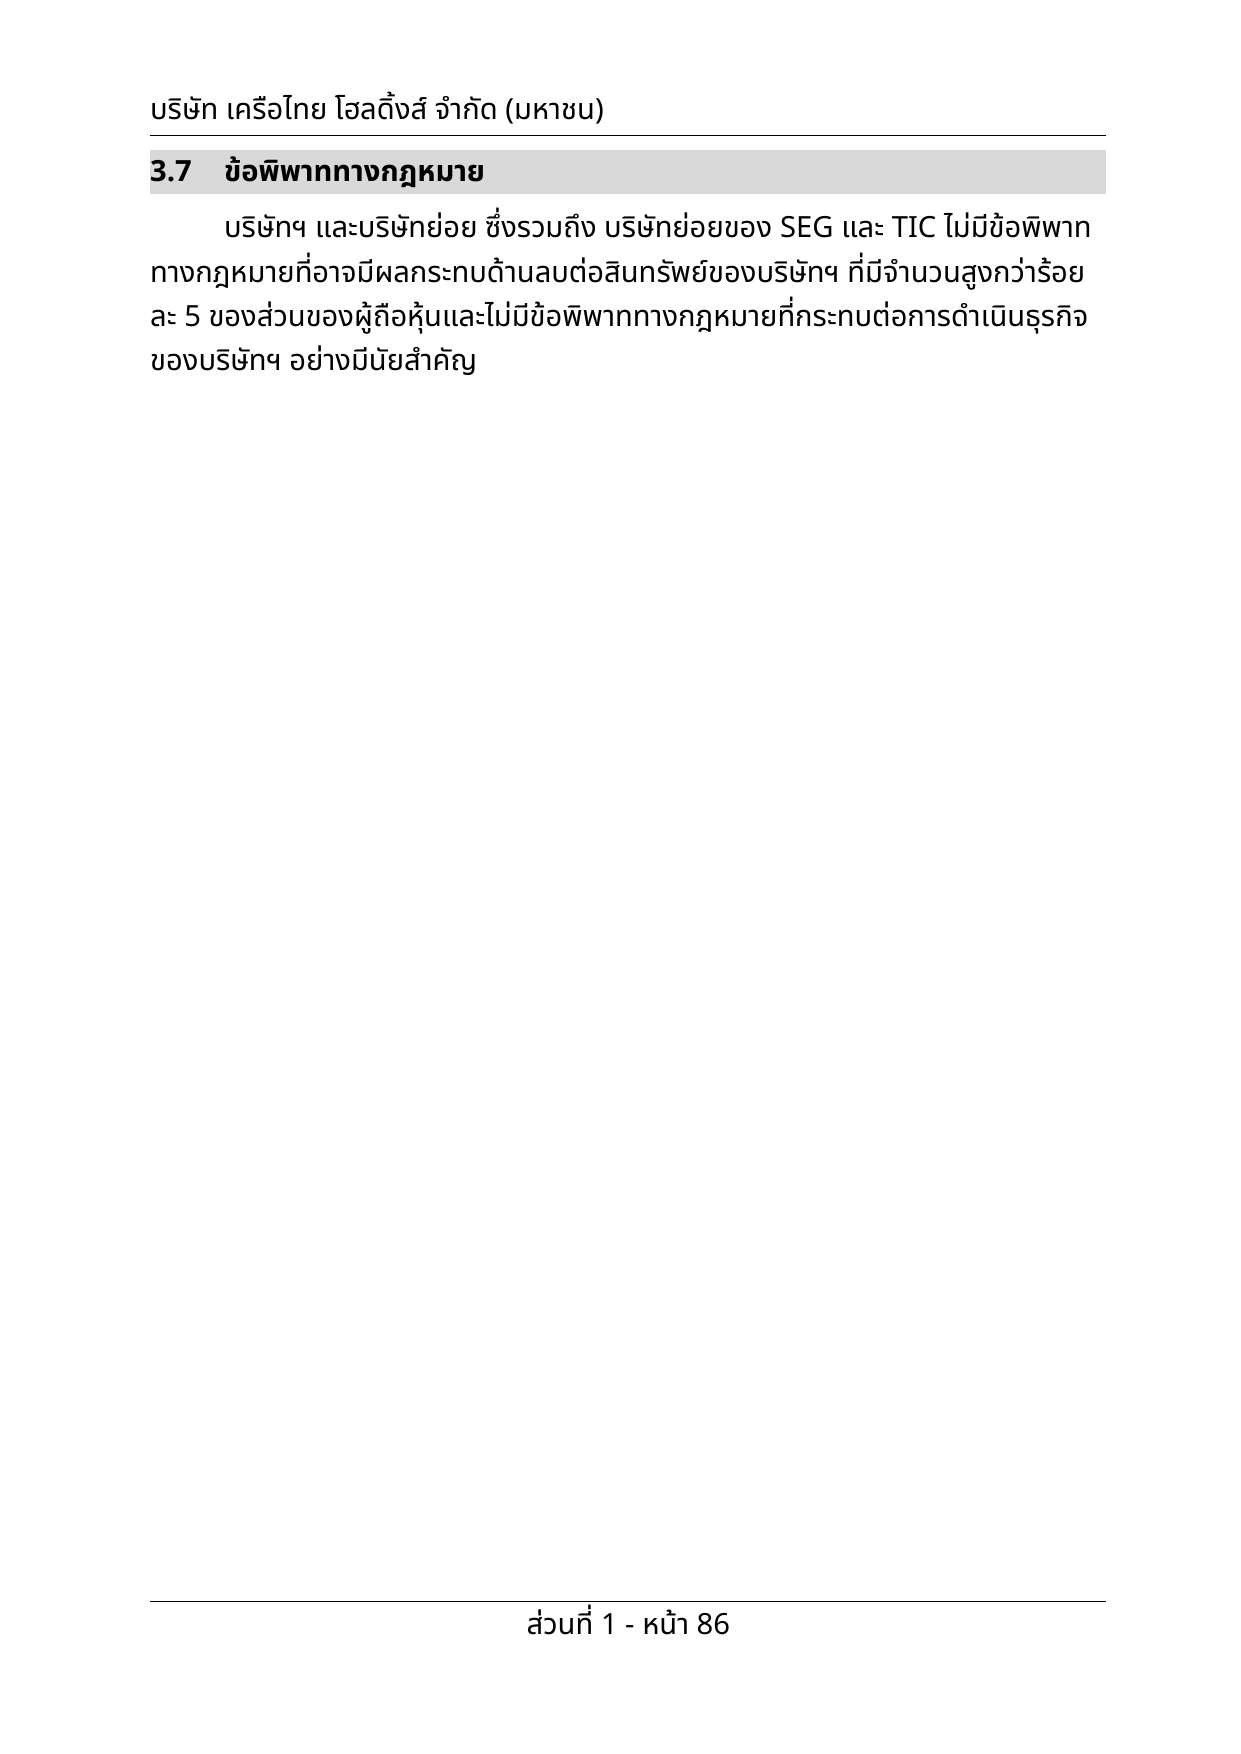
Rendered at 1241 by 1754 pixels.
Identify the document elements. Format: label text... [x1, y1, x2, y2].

subtitle ข้อพิพาททางกฎหมาย [150, 150, 1106, 194]
text บริษัทฯ และบริษัทย่อย ซึ่งรวมถึง บริษัทย่อยของ SEG และ TIC ไม่มีข้อพิพาททางกฎหมายที่อาจมีผลกระทบด้านลบต่อสินทรัพย์ของบริษัทฯ ที่มีจำนวนสูงกว่าร้อยละ 5 ของส่วนของผู้ถือหุ้นและไม่มีข้อพิพาททางกฎหมายที่กระทบต่อการดำเนินธุรกิจของบริษัทฯ อย่างมีนัยสำคัญ [150, 207, 1106, 383]
